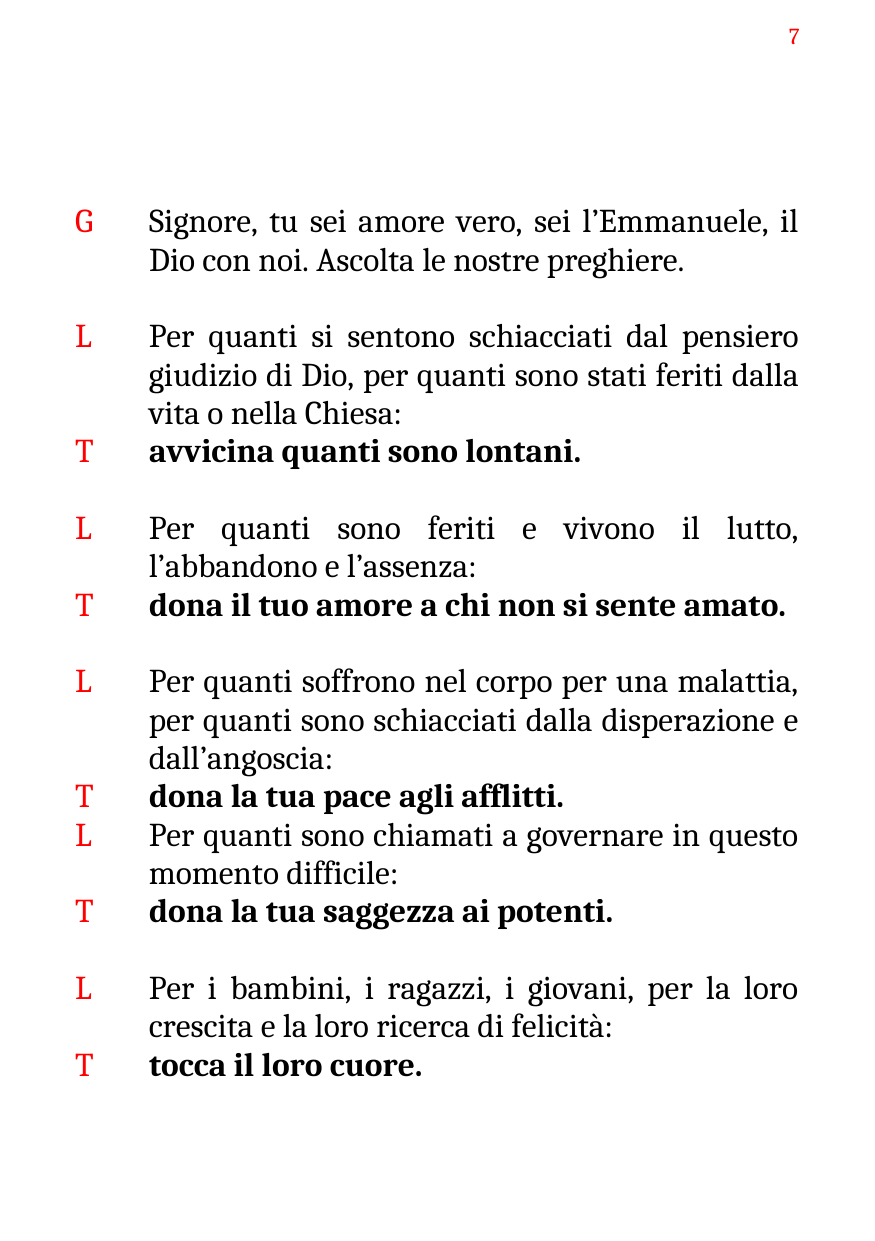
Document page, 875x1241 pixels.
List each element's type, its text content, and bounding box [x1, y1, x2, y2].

text L Per quanti si sentono schiacciati dal pensiero giudizio di Dio, per quanti sono stati feriti dalla vita o nella Chiesa: [75, 318, 799, 433]
text T dona la tua saggezza ai potenti. [75, 893, 799, 931]
text T tocca il loro cuore. [75, 1046, 799, 1084]
text L Per i bambini, i ragazzi, i giovani, per la loro crescita e la loro ricerca di felicità: [75, 969, 799, 1046]
text T avvicina quanti sono lontani. [75, 433, 799, 471]
text T dona la tua pace agli afflitti. [75, 778, 799, 816]
text T dona il tuo amore a chi non si sente amato. [75, 586, 799, 624]
text L Per quanti sono feriti e vivono il lutto, l’abbandono e l’assenza: [75, 509, 799, 586]
text L Per quanti soffrono nel corpo per una malattia, per quanti sono schiacciati dalla disperazione e dall’angoscia: [75, 663, 799, 778]
text G Signore, tu sei amore vero, sei l’Emmanuele, il Dio con noi. Ascolta le nostre preghiere. [75, 203, 799, 279]
text L Per quanti sono chiamati a governare in questo momento difficile: [75, 816, 799, 893]
